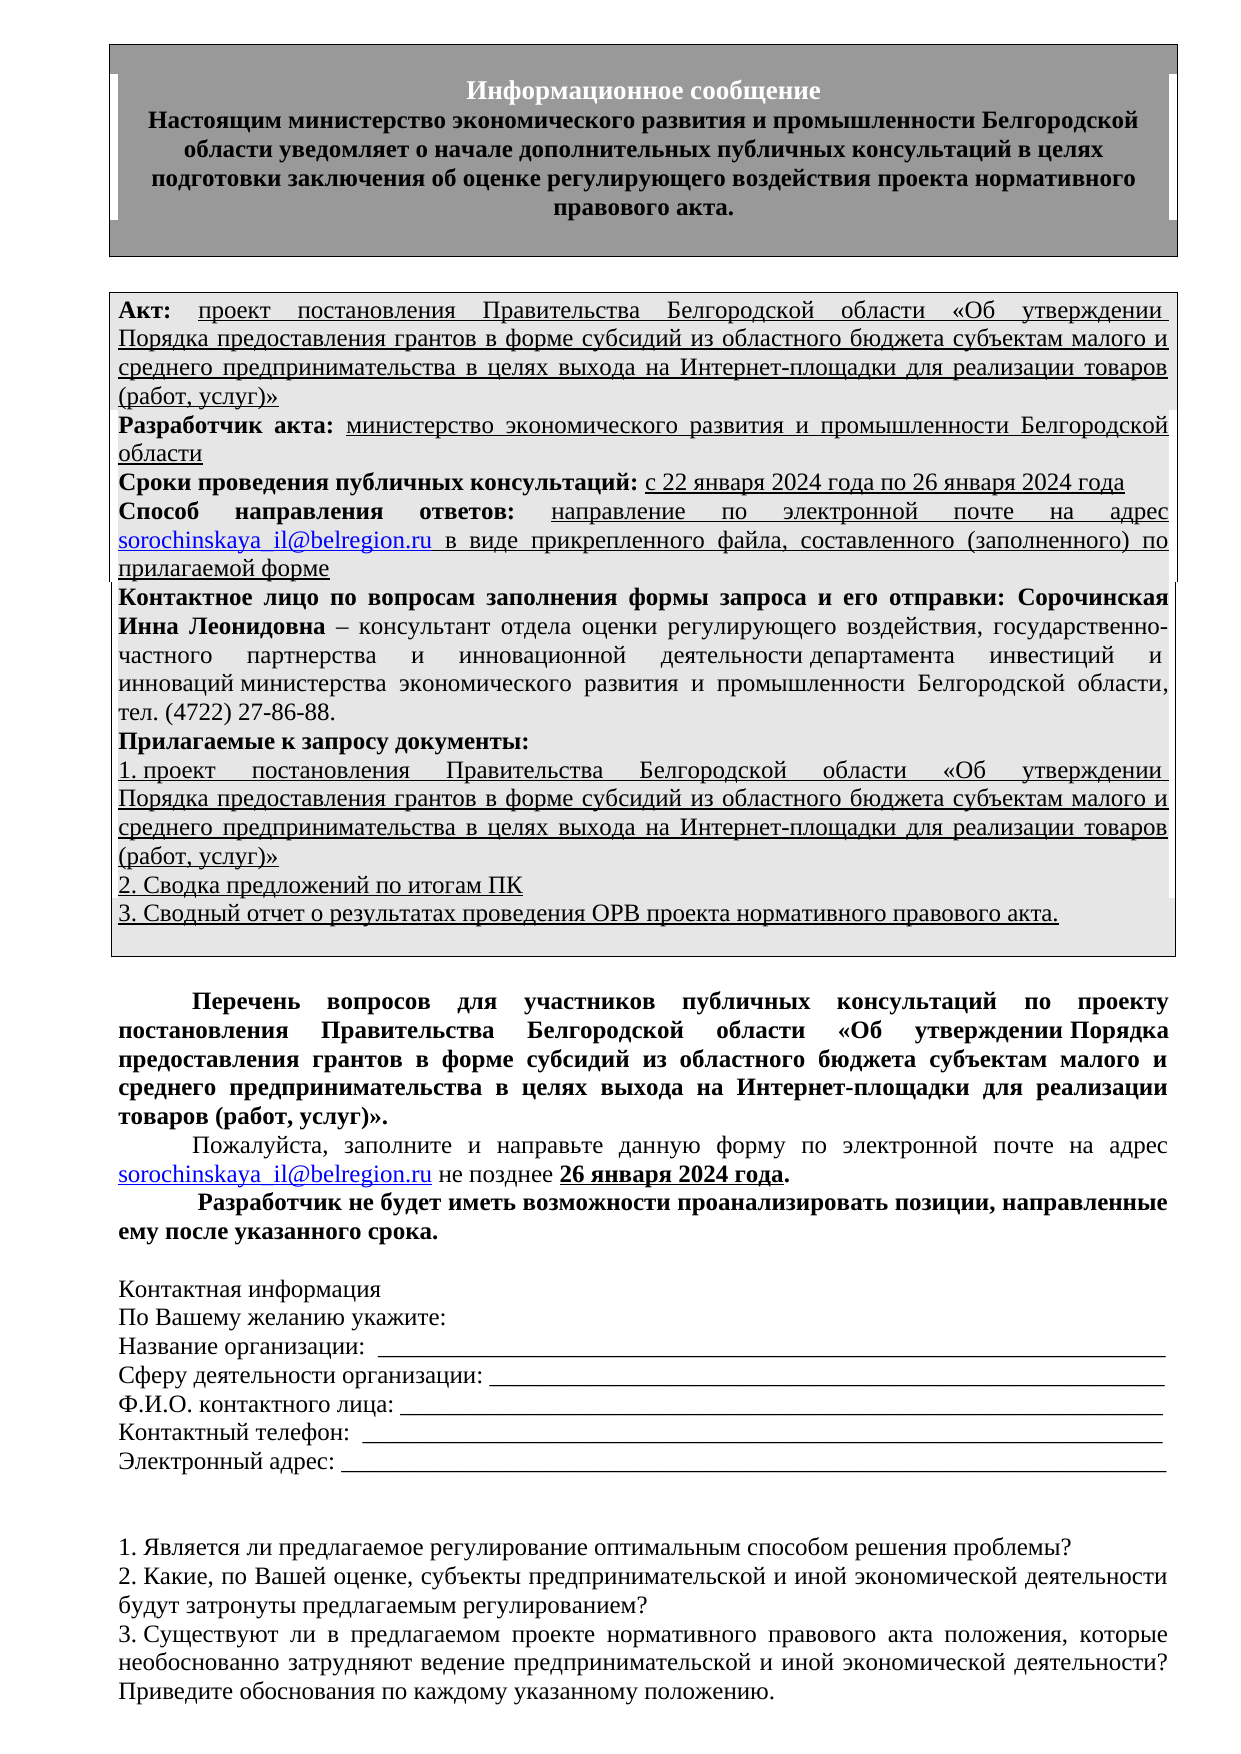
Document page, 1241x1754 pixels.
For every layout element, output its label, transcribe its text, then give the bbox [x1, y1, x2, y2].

text Название организации: _______________________________________________________________ [118, 1331, 1169, 1360]
text Контактный телефон: ________________________________________________________________ [118, 1417, 1169, 1446]
text Контактное лицо по вопросам заполнения формы запроса и его отправки: Сорочинская Инна Леонидовна – консультант отдела оценки регулирующего воздействия, государственно-частного партнерства и инновационной деятельности департамента инвестиций и инноваций министерства экономического развития и промышленности Белгородской области, тел. (4722) 27-86-88. [118, 582, 1169, 726]
text 3. Существуют ли в предлагаемом проекте нормативного правового акта положения, которые необоснованно затрудняют ведение предпринимательской и иной экономической деятельности? Приведите обоснования по каждому указанному положению. [118, 1619, 1169, 1705]
text 2. Сводка предложений по итогам ПК [118, 870, 1169, 897]
text Способ направления ответов: направление по электронной почте на адрес sorochinskaya_il@belregion.ru в виде прикрепленного файла, составленного (заполненного) по прилагаемой форме [118, 551, 1169, 582]
text 1. Является ли предлагаемое регулирование оптимальным способом решения проблемы? [118, 1532, 1169, 1561]
text 2. Какие, по Вашей оценке, субъекты предпринимательской и иной экономической деятельности будут затронуты предлагаемым регулированием? [118, 1561, 1169, 1619]
text 1. проект постановления Правительства Белгородской области «Об утверждении Порядка предоставления грантов в форме субсидий из областного бюджета субъектам малого и среднего предпринимательства в целях выхода на Интернет-площадки для реализации товаров (работ, услуг)» [118, 781, 1169, 808]
text Акт: проект постановления Правительства Белгородской области «Об утверждении Порядка предоставления грантов в форме субсидий из областного бюджета субъектам малого и среднего предпринимательства в целях выхода на Интернет-площадки для реализации товаров (работ, услуг)» [110, 293, 1177, 410]
text Сроки проведения публичных консультаций: с 22 января 2024 года по 26 января 2024 года [118, 467, 1169, 496]
text Ф.И.О. контактного лица: _____________________________________________________________ [118, 1389, 1169, 1417]
text Перечень вопросов для участников публичных консультаций по проекту постановления Правительства Белгородской области «Об утверждении Порядка предоставления грантов в форме субсидий из областного бюджета субъектам малого и среднего предпринимательства в целях выхода на Интернет-площадки для реализации товаров (работ, услуг)». [118, 986, 1169, 1130]
text Контактная информация [118, 1274, 1169, 1302]
text Электронный адрес: __________________________________________________________________ [118, 1446, 1169, 1475]
text Информационное сообщение [118, 74, 1169, 105]
text Пожалуйста, заполните и направьте данную форму по электронной почте на адрес sorochinskaya_il@belregion.ru не позднее 26 января 2024 года. [118, 1130, 1169, 1187]
text 3. Сводный отчет о результатах проведения ОРВ проекта нормативного правового акта. [112, 897, 1175, 956]
text Способ направления ответов: направление по электронной почте на адрес sorochinskaya_il@belregion.ru в виде прикрепленного файла, составленного (заполненного) по прилагаемой форме [118, 496, 1169, 550]
text 1. проект постановления Правительства Белгородской области «Об утверждении Порядка предоставления грантов в форме субсидий из областного бюджета субъектам малого и среднего предпринимательства в целях выхода на Интернет-площадки для реализации товаров (работ, услуг)» [118, 755, 1169, 780]
text По Вашему желанию укажите: [118, 1302, 1169, 1331]
text Разработчик акта: министерство экономического развития и промышленности Белгородской области [118, 410, 1169, 467]
text 1. проект постановления Правительства Белгородской области «Об утверждении Порядка предоставления грантов в форме субсидий из областного бюджета субъектам малого и среднего предпринимательства в целях выхода на Интернет-площадки для реализации товаров (работ, услуг)» [118, 810, 1169, 870]
text Настоящим министерство экономического развития и промышленности Белгородской области уведомляет о начале дополнительных публичных консультаций в целях подготовки заключения об оценке регулирующего воздействия проекта нормативного правового акта. [118, 105, 1169, 219]
text Прилагаемые к запросу документы: [118, 726, 1169, 755]
text Сферу деятельности организации: ______________________________________________________ [118, 1360, 1169, 1389]
text Разработчик не будет иметь возможности проанализировать позиции, направленные ему после указанного срока. [118, 1187, 1169, 1245]
